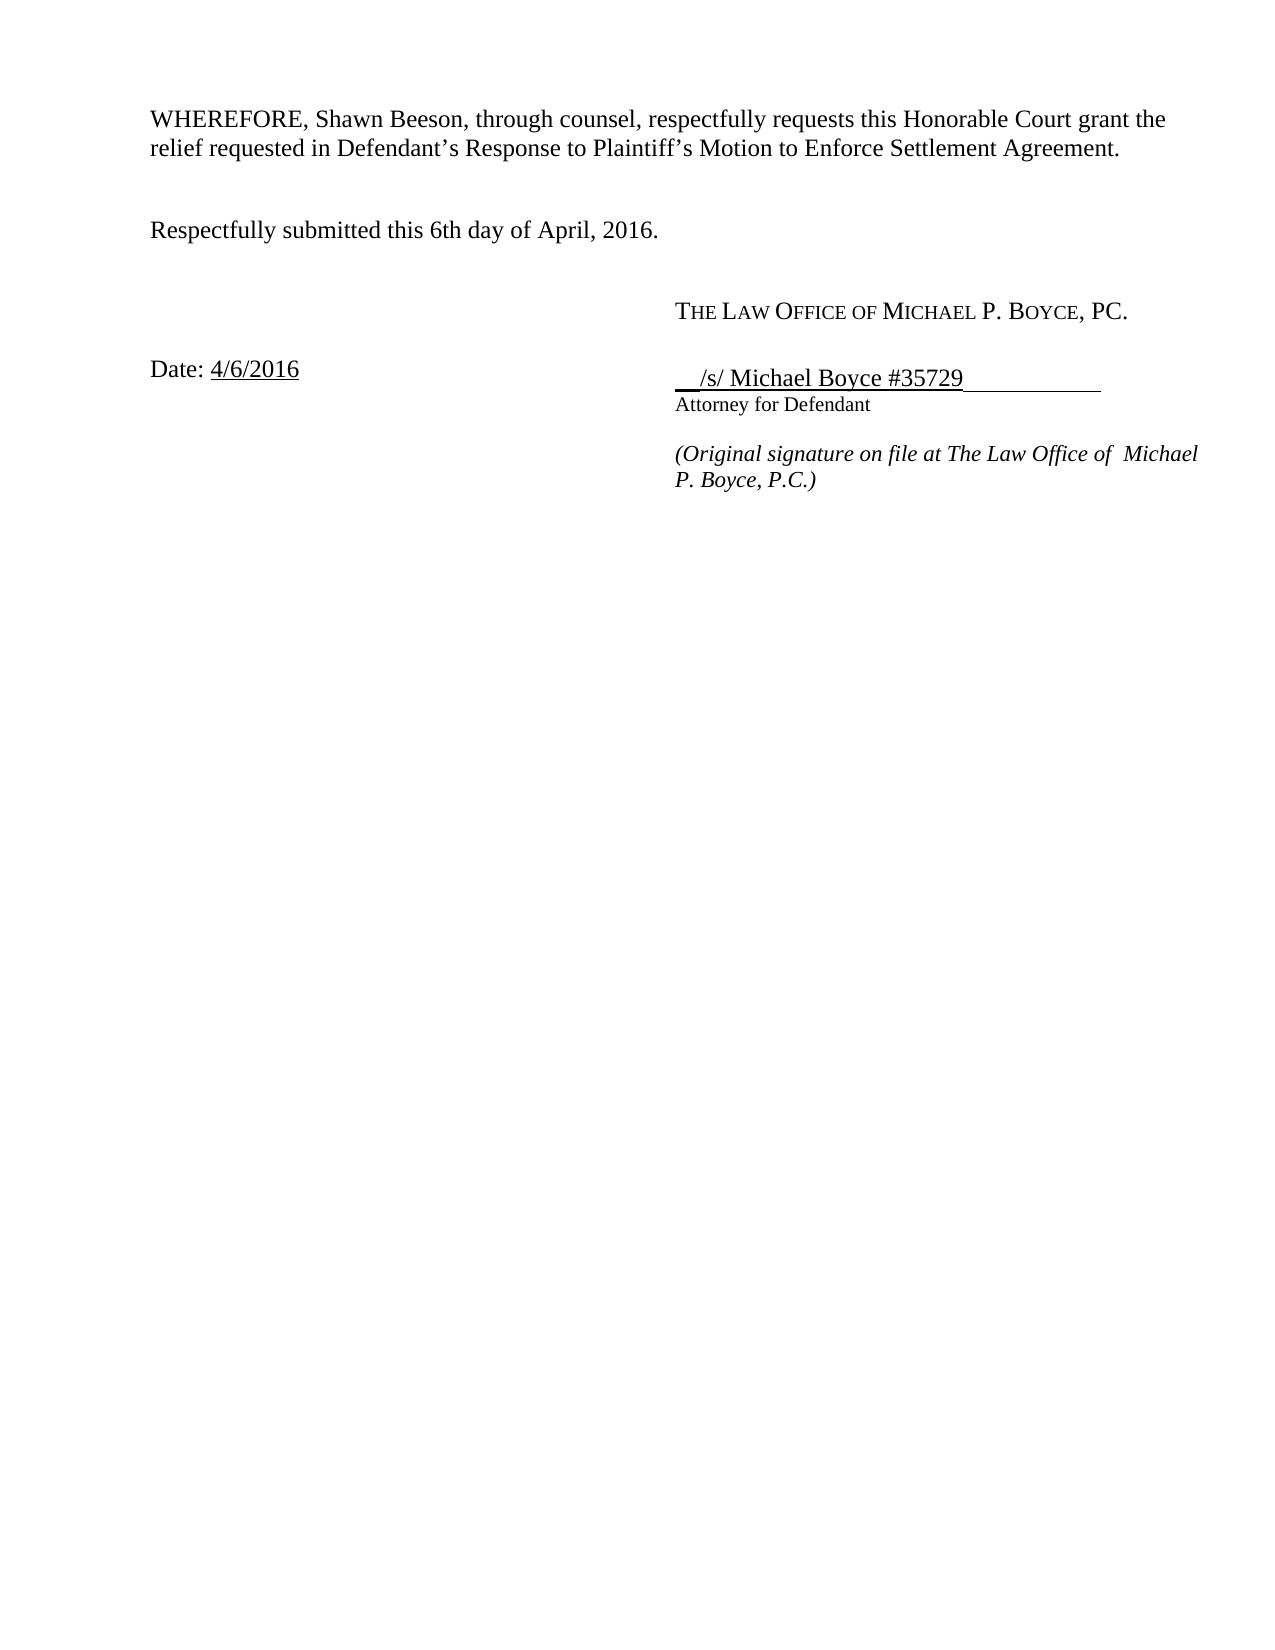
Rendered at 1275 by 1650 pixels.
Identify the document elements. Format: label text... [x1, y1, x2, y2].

text Respectfully submitted this 6th day of April, 2016. [150, 215, 1212, 244]
text THE LAW OFFICE OF MICHAEL P. BOYCE, PC. [675, 296, 1212, 325]
text (Original signature on file at The Law Office of Michael [675, 440, 1212, 467]
text Date: 4/6/2016 [150, 354, 303, 382]
text Attorney for Defendant [675, 392, 1212, 416]
text WHEREFORE, Shawn Beeson, through counsel, respectfully requests this Honorable Court grant the relief requested in Defendant’s Response to Plaintiff’s Motion to Enforce Settlement Agreement. [150, 104, 1169, 162]
text P. Boyce, P.C.) [675, 467, 1212, 493]
text /s/ Michael Boyce #35729 [700, 363, 1212, 392]
